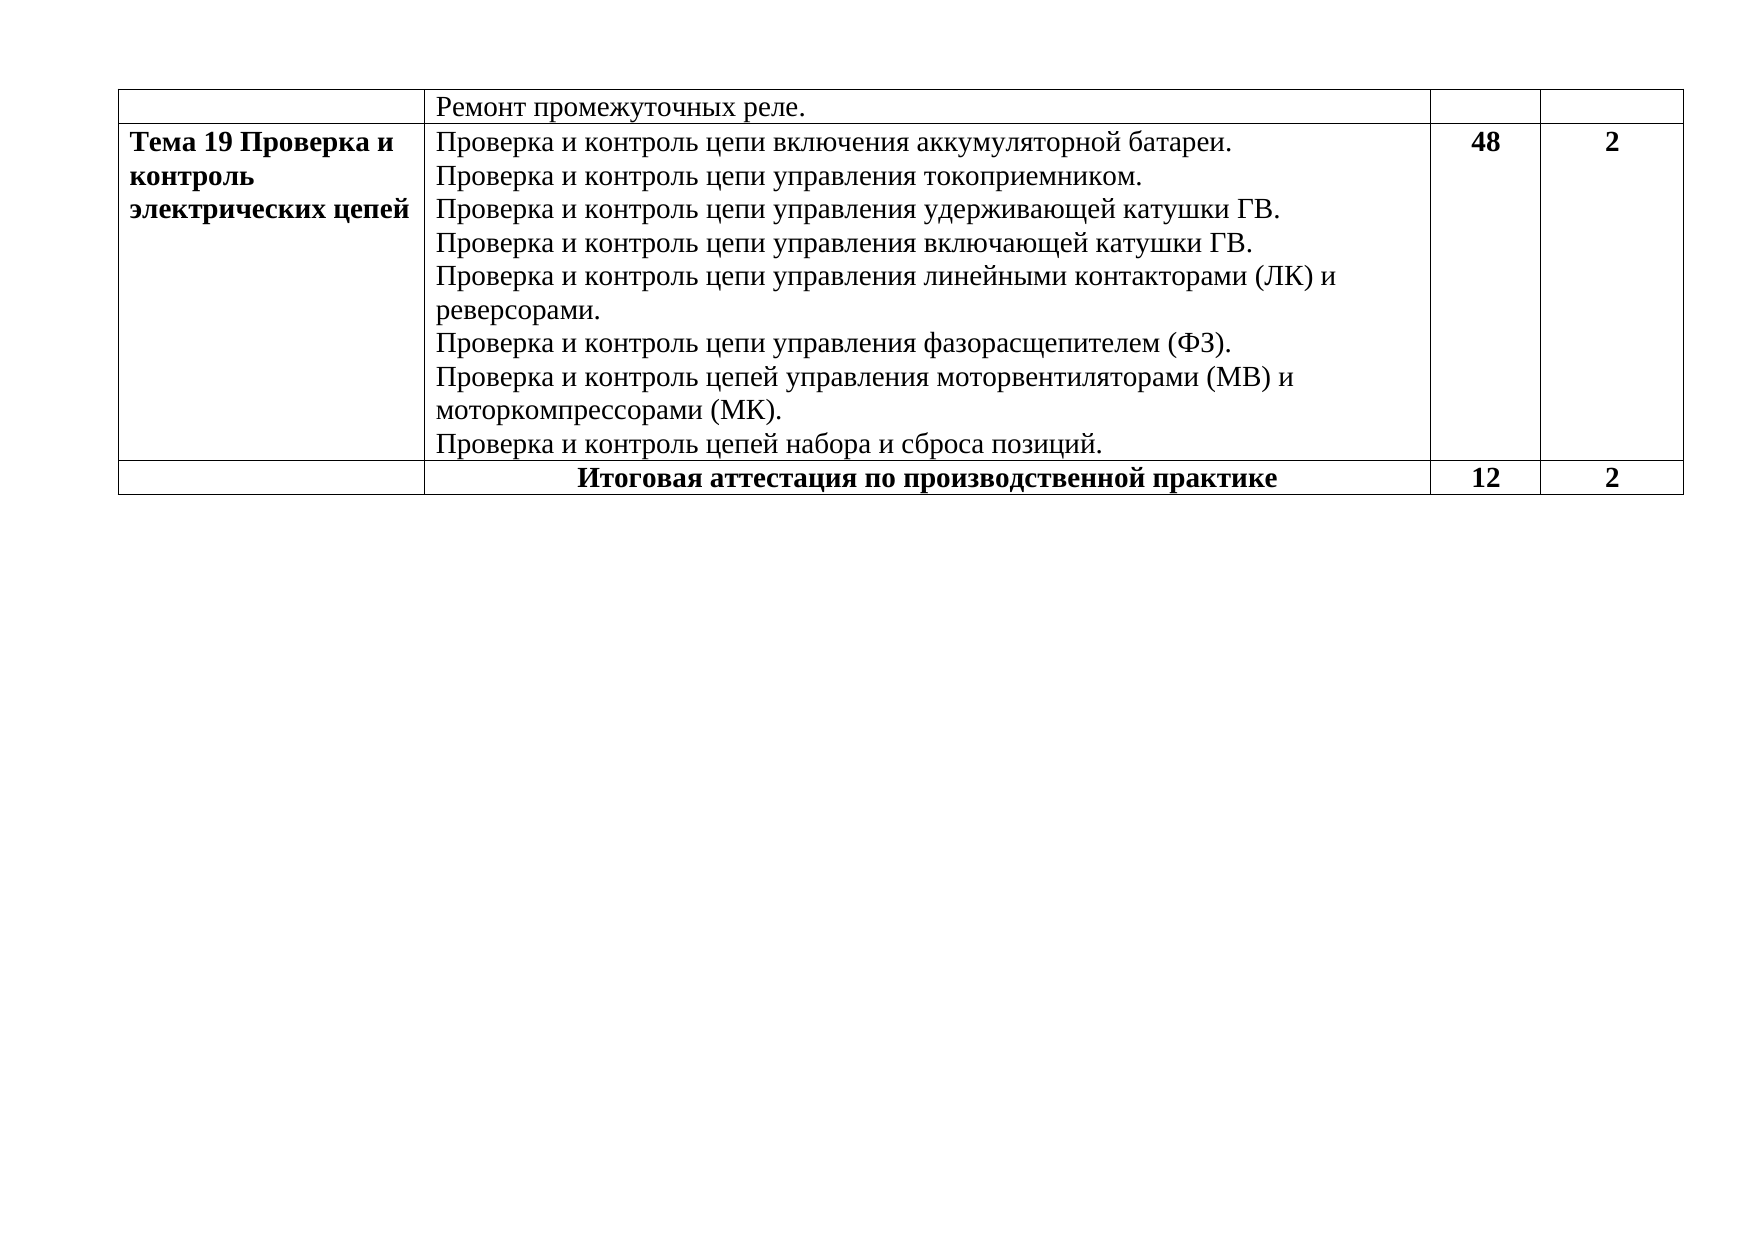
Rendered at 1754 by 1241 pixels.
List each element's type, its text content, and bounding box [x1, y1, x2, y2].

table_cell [119, 90, 424, 123]
table_cell 48 [1431, 124, 1540, 459]
table_cell 12 [1431, 461, 1540, 494]
table_cell Тема 19 Проверка и контроль электрических цепей [119, 124, 424, 459]
table_cell Итоговая аттестация по производственной практике [425, 461, 1430, 494]
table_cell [425, 90, 1430, 123]
table_cell 54 [1431, 90, 1540, 123]
table_cell Проверка и контроль цепи включения аккумуляторной батареи. Проверка и контроль цепи управления токоприемником. Проверка и контроль цепи управления удерживающей катушки ГВ. Проверка и контроль цепи управления включающей катушки ГВ. Проверка и контроль цепи управления линейными контакторами (ЛК) и реверсорами. Проверка и контроль цепи управления фазорасщепителем (ФЗ). Проверка и контроль цепей управления моторвентиляторами (МВ) и моторкомпрессорами (МК). Проверка и контроль цепей набора и сброса позиций. [425, 124, 1430, 459]
table_cell [119, 461, 424, 494]
table_cell 2 [1541, 461, 1683, 494]
table_cell 2 [1541, 124, 1683, 459]
table_cell 2 [1541, 90, 1683, 123]
